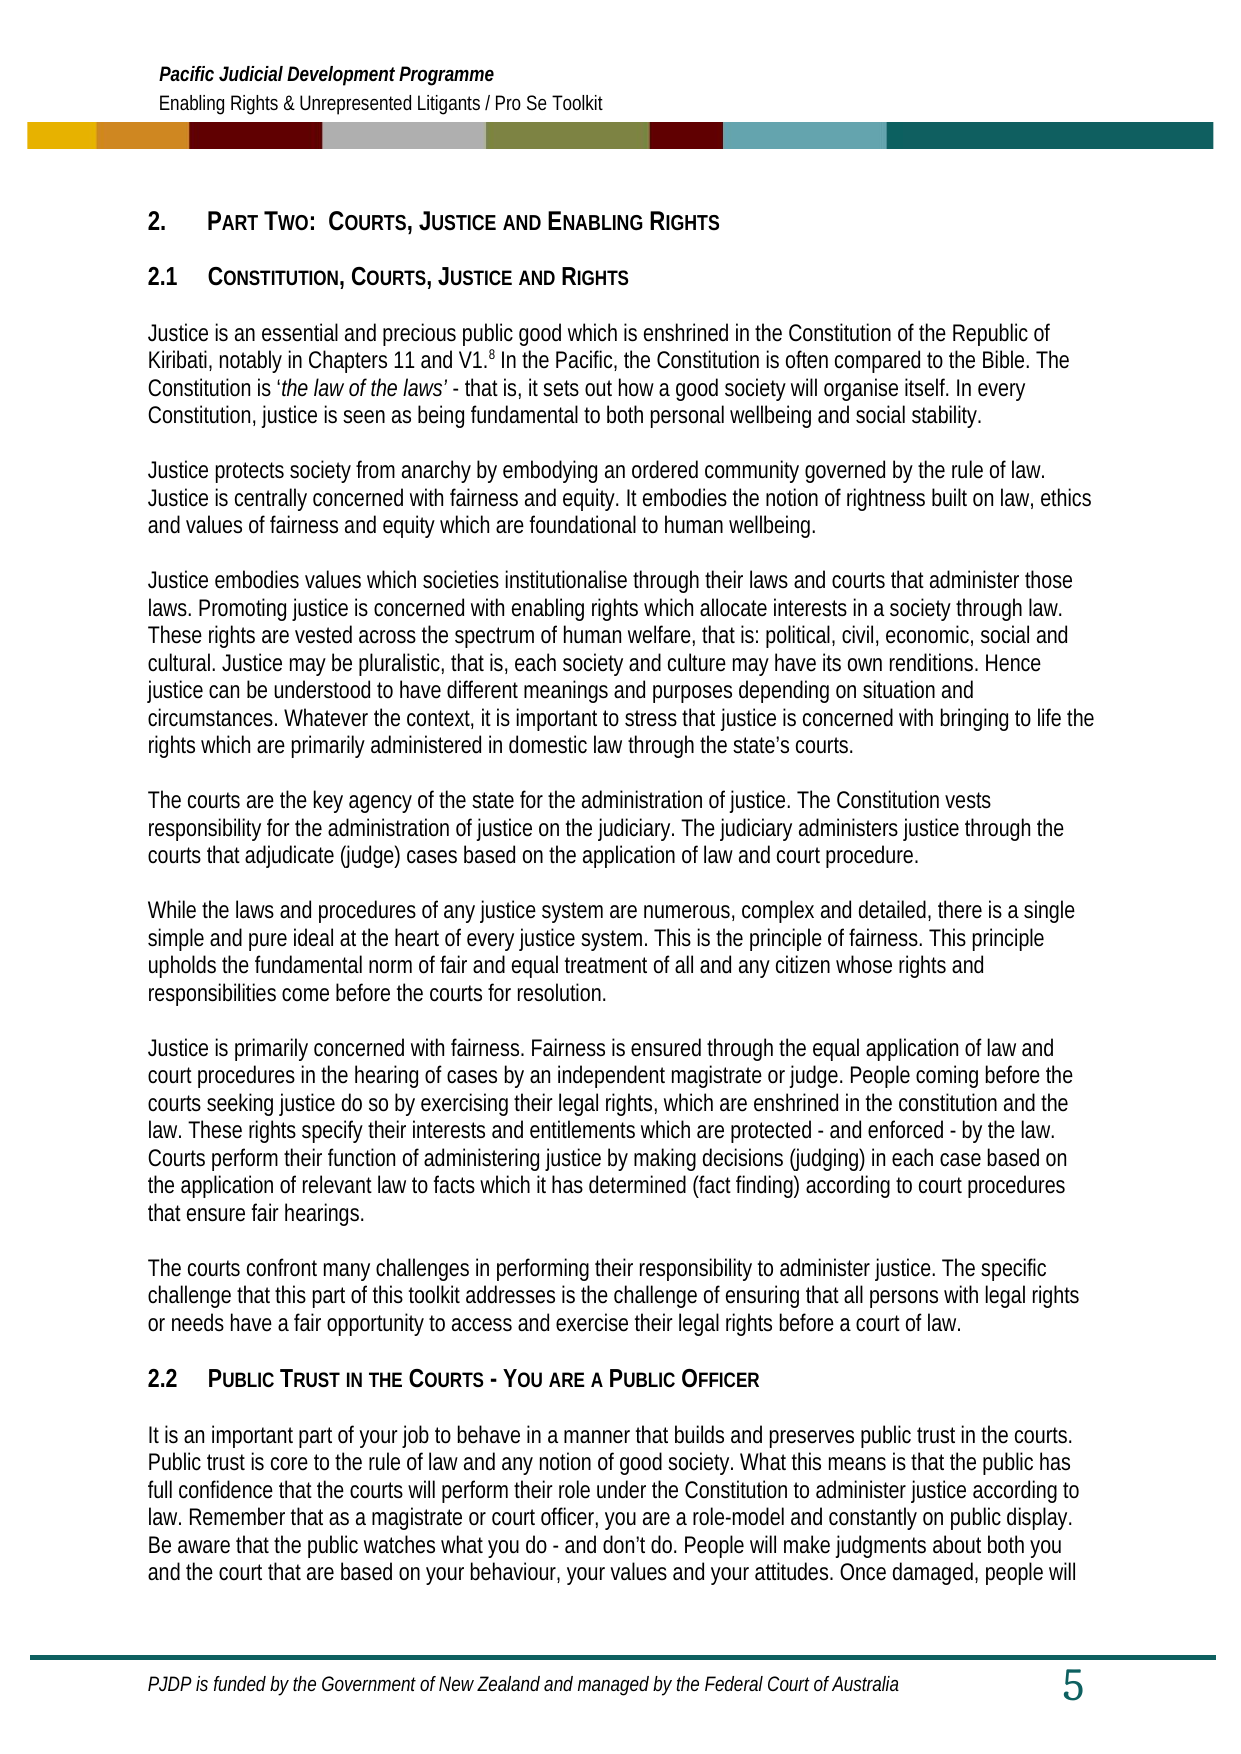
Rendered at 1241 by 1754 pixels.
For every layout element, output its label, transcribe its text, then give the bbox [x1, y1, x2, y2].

picture [27, 122, 1214, 149]
subtitle Constitution, Courts, Justice and Rights [148, 261, 1098, 291]
text The courts are the key agency of the state for the administration of justice. The Constitution vests responsibility for the administration of justice on the judiciary. The judiciary administers justice through the courts that adjudicate (judge) cases based on the application of law and court procedure. [148, 786, 1098, 868]
text While the laws and procedures of any justice system are numerous, complex and detailed, there is a single simple and pure ideal at the heart of every justice system. This is the principle of fairness. This principle upholds the fundamental norm of fair and equal treatment of all and any citizen whose rights and responsibilities come before the courts for resolution. [148, 896, 1098, 1006]
text Justice protects society from anarchy by embodying an ordered community governed by the rule of law. Justice is centrally concerned with fairness and equity. It embodies the notion of rightness built on law, ethics and values of fairness and equity which are foundational to human wellbeing. [148, 456, 1098, 538]
text Justice is an essential and precious public good which is enshrined in the Constitution of the Republic of Kiribati, notably in Chapters 11 and V1. In the Pacific, the Constitution is often compared to the Bible. The Constitution is ‘the law of the laws’ - that is, it sets out how a good society will organise itself. In every Constitution, justice is seen as being fundamental to both personal wellbeing and social stability. [148, 318, 1098, 428]
text The courts confront many challenges in performing their responsibility to administer justice. The specific challenge that this part of this toolkit addresses is the challenge of ensuring that all persons with legal rights or needs have a fair opportunity to access and exercise their legal rights before a court of law. [148, 1253, 1098, 1336]
text Justice is primarily concerned with fairness. Fairness is ensured through the equal application of law and court procedures in the hearing of cases by an independent magistrate or judge. People coming before the courts seeking justice do so by exercising their legal rights, which are enshrined in the constitution and the law. These rights specify their interests and entitlements which are protected - and enforced - by the law. Courts perform their function of administering justice by making decisions (judging) in each case based on the application of relevant law to facts which it has determined (fact finding) according to court procedures that ensure fair hearings. [148, 1033, 1098, 1226]
subtitle Public Trust in the Courts - You are a Public Officer [148, 1363, 1098, 1393]
subtitle Part Two: Courts, Justice and Enabling Rights [148, 205, 1098, 236]
text Justice embodies values which societies institutionalise through their laws and courts that administer those laws. Promoting justice is concerned with enabling rights which allocate interests in a society through law. These rights are vested across the spectrum of human welfare, that is: political, civil, economic, social and cultural. Justice may be pluralistic, that is, each society and culture may have its own renditions. Hence justice can be understood to have different meanings and purposes depending on situation and circumstances. Whatever the context, it is important to stress that justice is concerned with bringing to life the rights which are primarily administered in domestic law through the state’s courts. [148, 566, 1098, 758]
